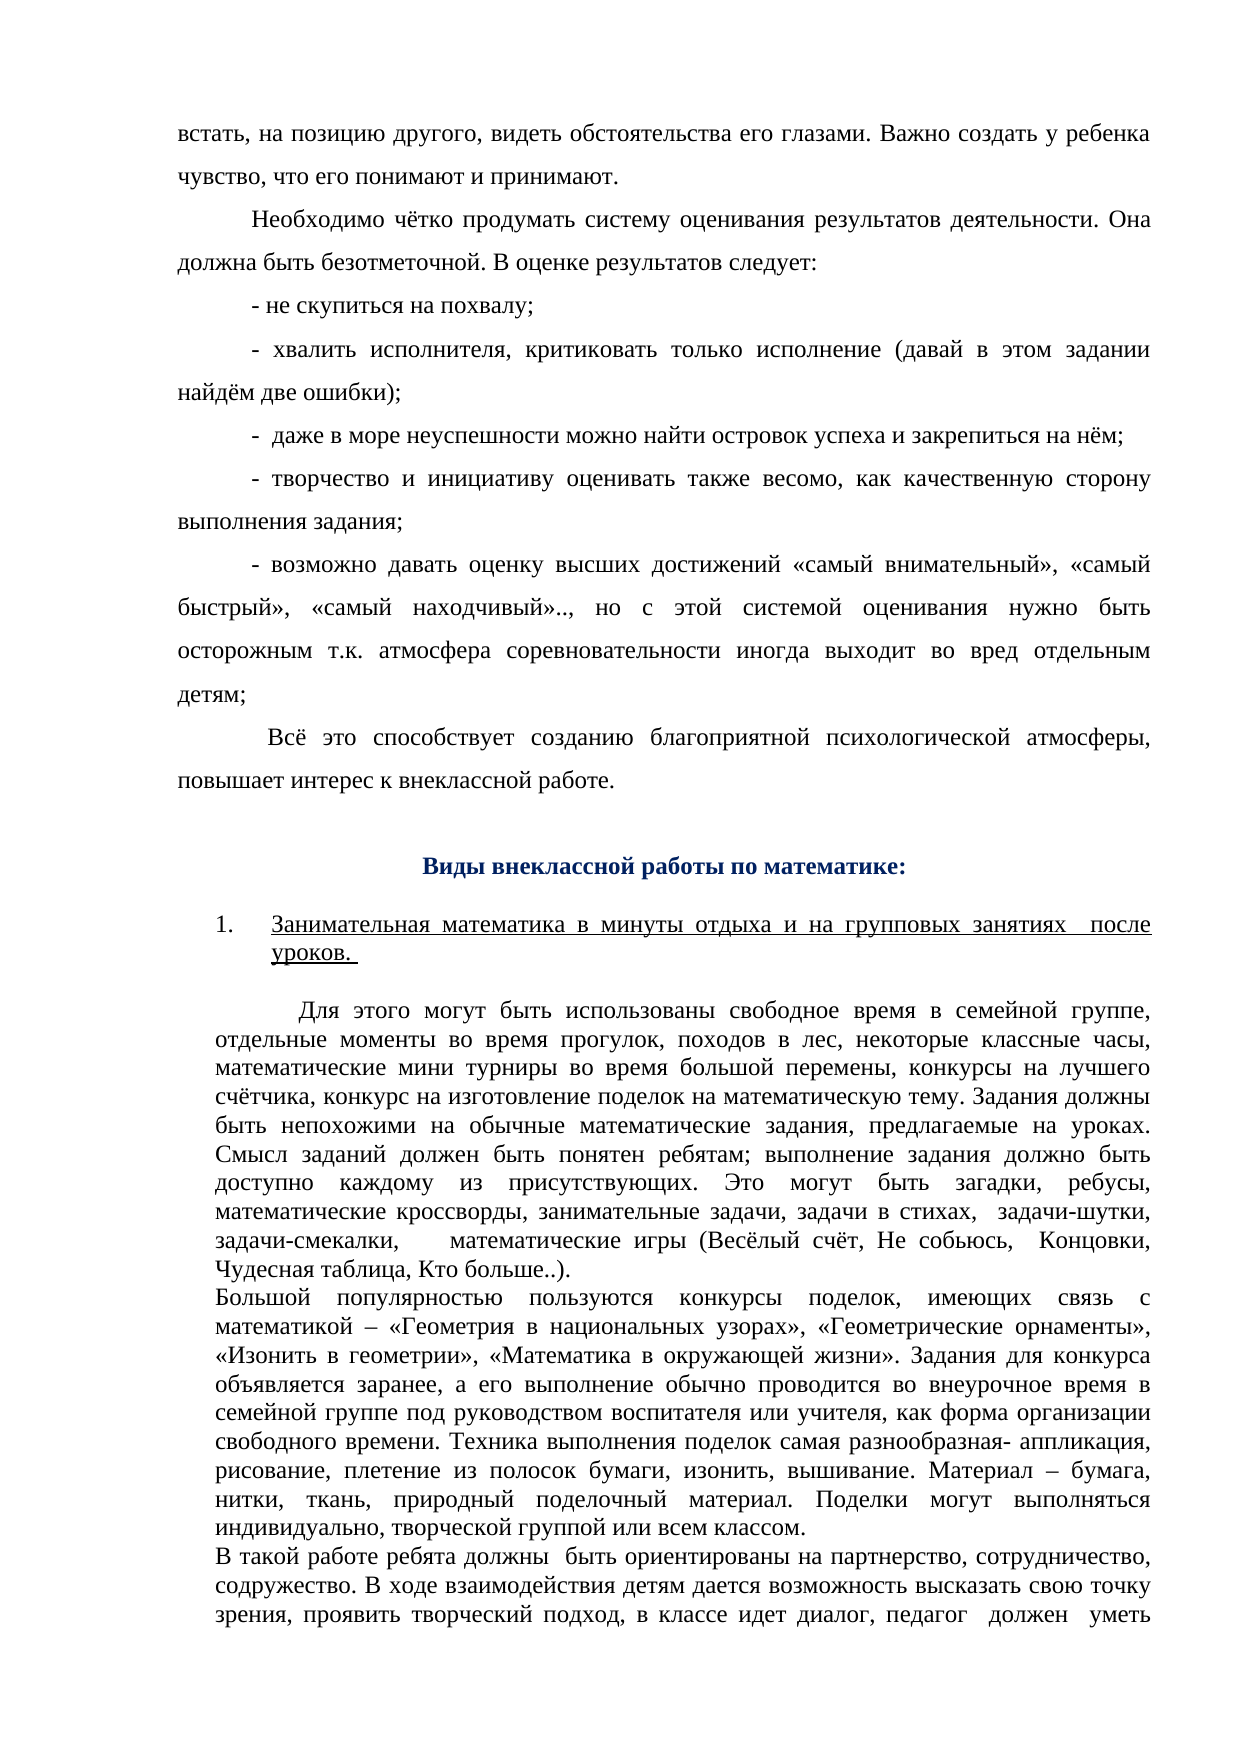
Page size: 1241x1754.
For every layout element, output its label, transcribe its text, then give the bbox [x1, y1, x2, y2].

text Всё это способствует созданию благоприятной психологической атмосферы, повышает интерес к внеклассной работе. [177, 722, 1152, 794]
text - возможно давать оценку высших достижений «самый внимательный», «самый быстрый», «самый находчивый».., но с этой системой оценивания нужно быть осторожным т.к. атмосфера соревновательности иногда выходит во вред отдельным детям; [177, 549, 1152, 707]
text - творчество и инициативу оценивать также весомо, как качественную сторону выполнения задания; [177, 463, 1152, 535]
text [215, 1541, 1152, 1627]
list Занимательная математика в минуты отдыха и на групповых занятиях после уроков. [215, 909, 1152, 966]
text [177, 118, 1152, 190]
text Виды внеклассной работы по математике: [177, 851, 1152, 880]
text Необходимо чётко продумать систему оценивания результатов деятельности. Она должна быть безотметочной. В оценке результатов следует: [177, 204, 1152, 276]
text - даже в море неуспешности можно найти островок успеха и закрепиться на нём; [177, 420, 1152, 449]
text Большой популярностью пользуются конкурсы поделок, имеющих связь с математикой – «Геометрия в национальных узорах», «Геометрические орнаменты», «Изонить в геометрии», «Математика в окружающей жизни». Задания для конкурса объявляется заранее, а его выполнение обычно проводится во внеурочное время в семейной группе под руководством воспитателя или учителя, как форма организации свободного времени. Техника выполнения поделок самая разнообразная- аппликация, рисование, плетение из полосок бумаги, изонить, вышивание. Материал – бумага, нитки, ткань, природный поделочный материал. Поделки могут выполняться индивидуально, творческой группой или всем классом. [215, 1282, 1152, 1541]
text - хвалить исполнителя, критиковать только исполнение (давай в этом задании найдём две ошибки); [177, 334, 1152, 406]
text - не скупиться на похвалу; [177, 291, 1152, 319]
text Для этого могут быть использованы свободное время в семейной группе, отдельные моменты во время прогулок, походов в лес, некоторые классные часы, математические мини турниры во время большой перемены, конкурсы на лучшего счётчика, конкурс на изготовление поделок на математическую тему. Задания должны быть непохожими на обычные математические задания, предлагаемые на уроках. Смысл заданий должен быть понятен ребятам; выполнение задания должно быть доступно каждому из присутствующих. Это могут быть загадки, ребусы, математические кроссворды, занимательные задачи, задачи в стихах, задачи-шутки, задачи-смекалки, математические игры (Весёлый счёт, Не собьюсь, Концовки, Чудесная таблица, Кто больше..). [215, 995, 1152, 1282]
